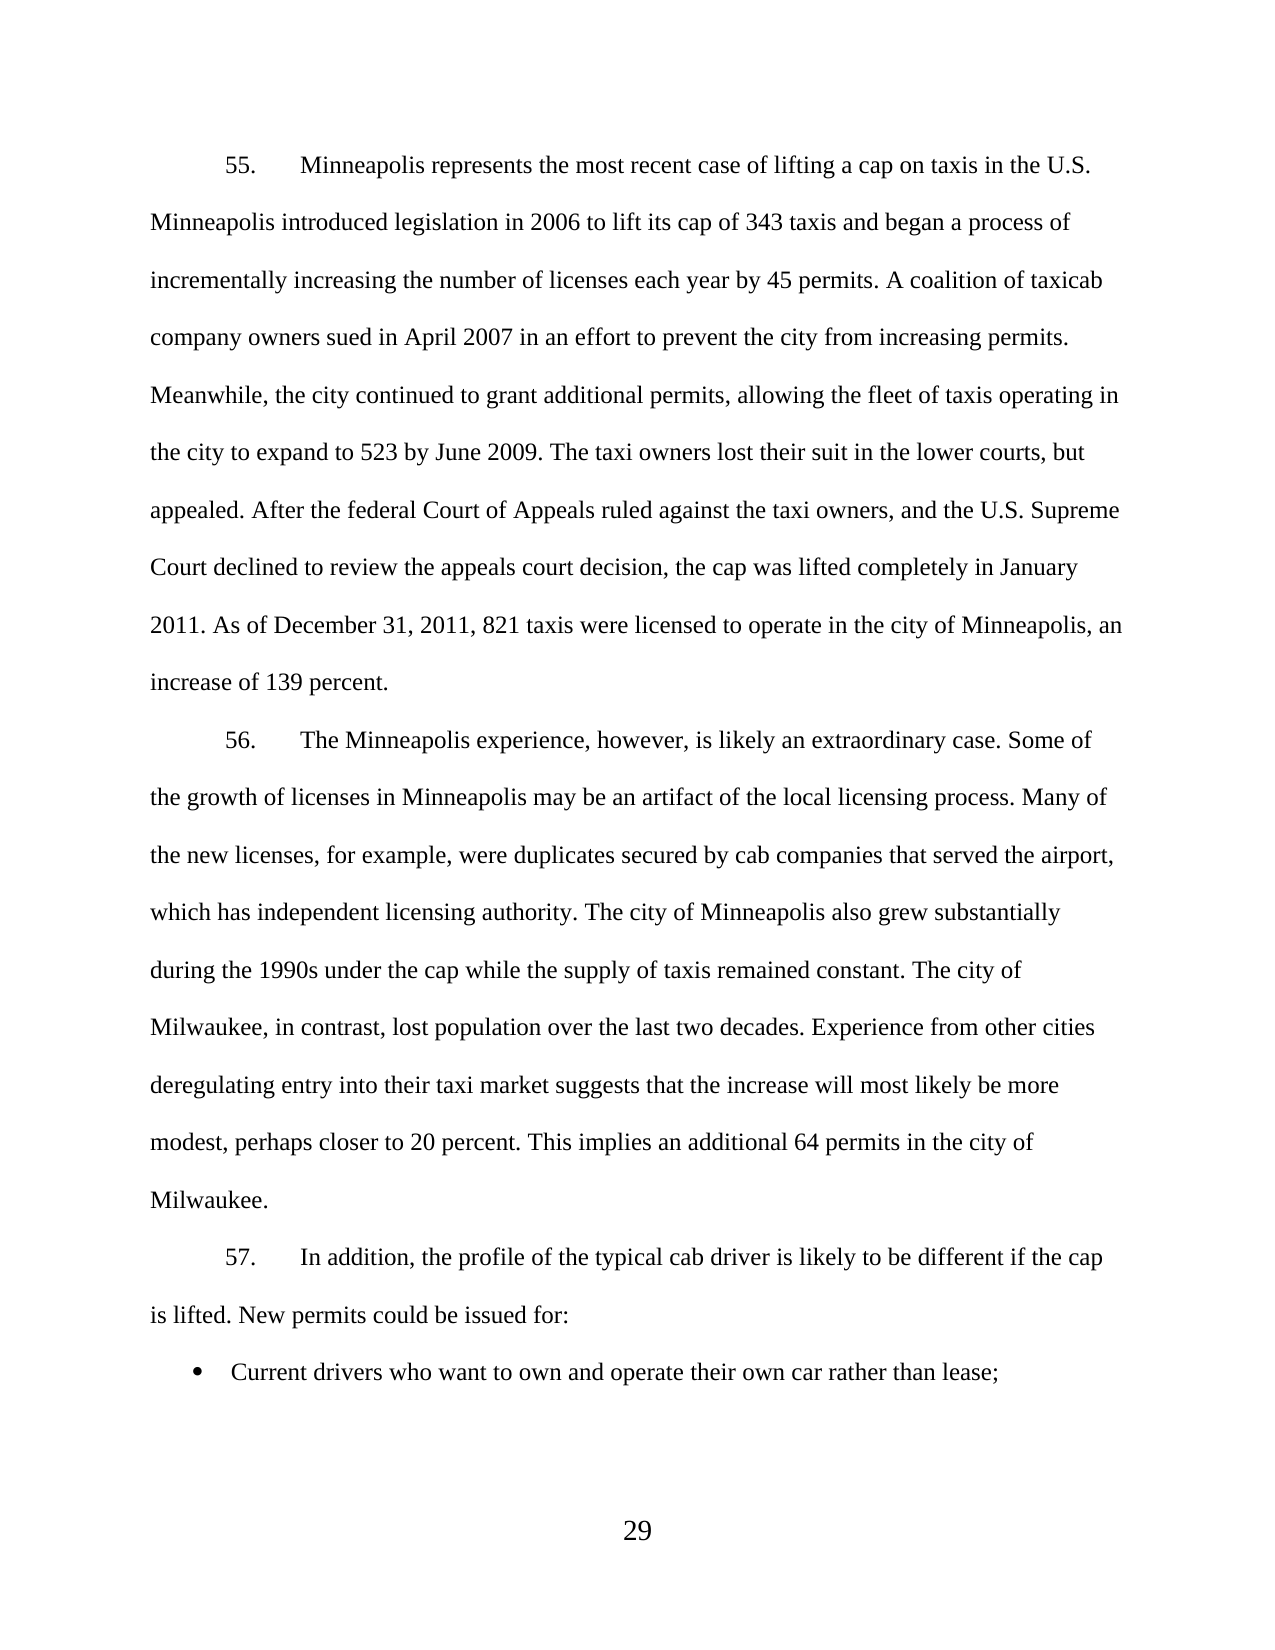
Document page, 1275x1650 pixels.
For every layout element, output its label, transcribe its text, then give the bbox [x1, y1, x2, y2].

text 56. The Minneapolis experience, however, is likely an extraordinary case. Some of the growth of licenses in Minneapolis may be an artifact of the local licensing process. Many of the new licenses, for example, were duplicates secured by cab companies that served the airport, which has independent licensing authority. The city of Minneapolis also grew substantially during the 1990s under the cap while the supply of taxis remained constant. The city of Milwaukee, in contrast, lost population over the last two decades. Experience from other cities deregulating entry into their taxi market suggests that the increase will most likely be more modest, perhaps closer to 20 percent. This implies an additional 64 permits in the city of Milwaukee. [150, 725, 1125, 1214]
list Current drivers who want to own and operate their own car rather than lease; [193, 1357, 1125, 1386]
text 57. In addition, the profile of the typical cab driver is likely to be different if the cap is lifted. New permits could be issued for: [150, 1242, 1125, 1329]
text 55. Minneapolis represents the most recent case of lifting a cap on taxis in the U.S. Minneapolis introduced legislation in 2006 to lift its cap of 343 taxis and began a process of incrementally increasing the number of licenses each year by 45 permits. A coalition of taxicab company owners sued in April 2007 in an effort to prevent the city from increasing permits. Meanwhile, the city continued to grant additional permits, allowing the fleet of taxis operating in the city to expand to 523 by June 2009. The taxi owners lost their suit in the lower courts, but appealed. After the federal Court of Appeals ruled against the taxi owners, and the U.S. Supreme Court declined to review the appeals court decision, the cap was lifted completely in January 2011. As of December 31, 2011, 821 taxis were licensed to operate in the city of Minneapolis, an increase of 139 percent. [150, 150, 1125, 696]
